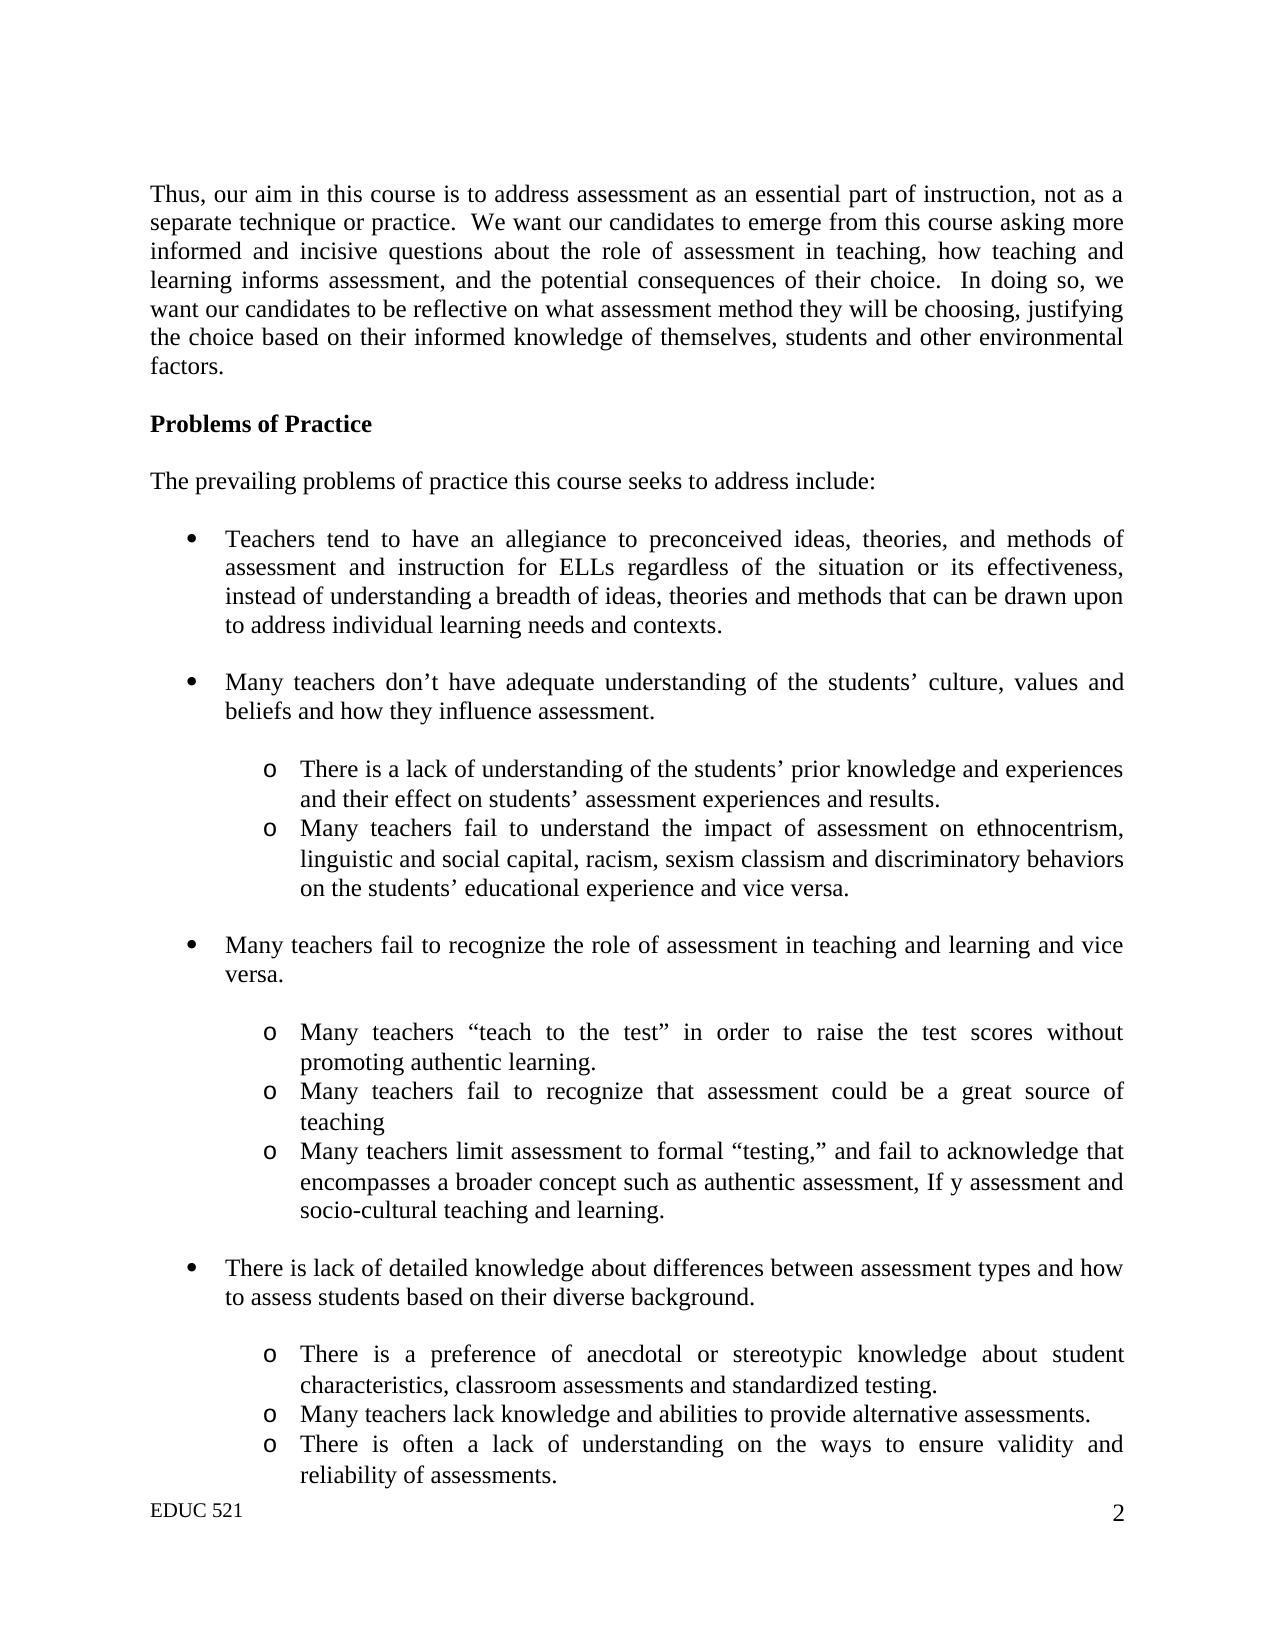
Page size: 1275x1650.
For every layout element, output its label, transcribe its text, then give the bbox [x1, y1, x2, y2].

list Many teachers “teach to the test” in order to raise the test scores without promoting authentic learning. [262, 1017, 1125, 1076]
text Problems of Practice [150, 409, 1125, 437]
list There is lack of detailed knowledge about differences between assessment types and how to assess students based on their diverse background. [187, 1253, 1125, 1310]
list Many teachers fail to recognize the role of assessment in teaching and learning and vice versa. [187, 930, 1125, 988]
list There is often a lack of understanding on the ways to ensure validity and reliability of assessments. [262, 1429, 1125, 1489]
list There is a lack of understanding of the students’ prior knowledge and experiences and their effect on students’ assessment experiences and results. [262, 754, 1125, 813]
list There is a preference of anecdotal or stereotypic knowledge about student characteristics, classroom assessments and standardized testing. [262, 1339, 1125, 1399]
list Many teachers don’t have adequate understanding of the students’ culture, values and beliefs and how they influence assessment. [187, 667, 1125, 725]
list Many teachers fail to understand the impact of assessment on ethnocentrism, linguistic and social capital, racism, sexism classism and discriminatory behaviors on the students’ educational experience and vice versa. [262, 813, 1125, 902]
list Many teachers limit assessment to formal “testing,” and fail to acknowledge that encompasses a broader concept such as authentic assessment, If y assessment and socio-cultural teaching and learning. [262, 1136, 1125, 1224]
list Many teachers lack knowledge and abilities to provide alternative assessments. [262, 1399, 1125, 1429]
text Thus, our aim in this course is to address assessment as an essential part of instruction, not as a separate technique or practice. We want our candidates to emerge from this course asking more informed and incisive questions about the role of assessment in teaching, how teaching and learning informs assessment, and the potential consequences of their choice. In doing so, we want our candidates to be reflective on what assessment method they will be choosing, justifying the choice based on their informed knowledge of themselves, students and other environmental factors. [150, 179, 1125, 380]
list Many teachers fail to recognize that assessment could be a great source of teaching [262, 1076, 1125, 1136]
text The prevailing problems of practice this course seeks to address include: [150, 466, 1125, 495]
list Teachers tend to have an allegiance to preconceived ideas, theories, and methods of assessment and instruction for ELLs regardless of the situation or its effectiveness, instead of understanding a breadth of ideas, theories and methods that can be drawn upon to address individual learning needs and contexts. [187, 524, 1125, 639]
